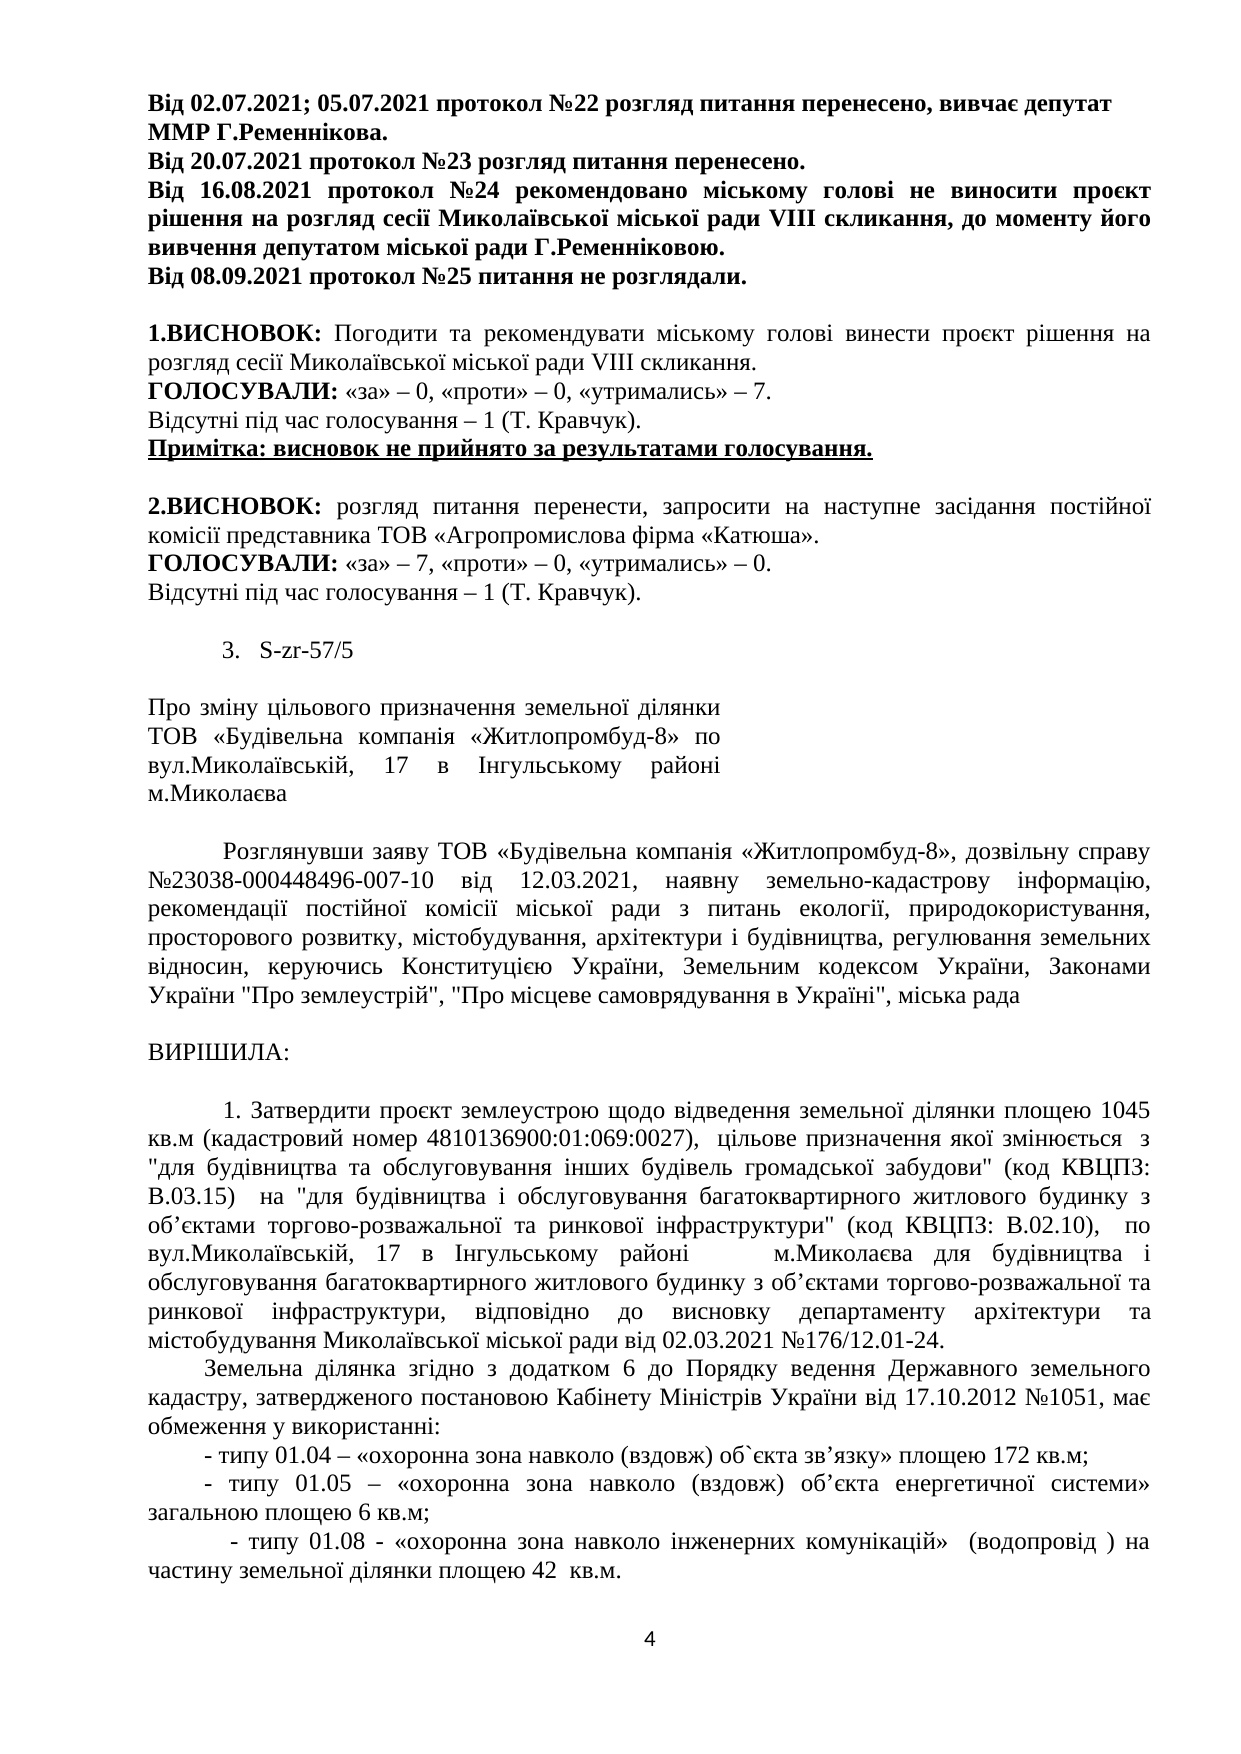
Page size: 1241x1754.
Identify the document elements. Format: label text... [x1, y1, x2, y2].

text Відсутні під час голосування – 1 (Т. Кравчук). [148, 577, 1152, 606]
text Земельна ділянка згідно з додатком 6 до Порядку ведення Державного земельного кадастру, затвердженого постановою Кабінету Міністрів України від 17.10.2012 №1051, має обмеження у використанні: [148, 1353, 1152, 1440]
text Від 16.08.2021 протокол №24 рекомендовано міському голові не виносити проєкт рішення на розгляд сесії Миколаївської міської ради VIII скликання, до моменту його вивчення депутатом міської ради Г.Ременніковою. [148, 175, 1152, 261]
text - типу 01.08 - «охоронна зона навколо інженерних комунікацій» (водопровід ) на частину земельної ділянки площею 42 кв.м. [148, 1526, 1152, 1583]
text Від 02.07.2021; 05.07.2021 протокол №22 розгляд питання перенесено, вивчає депутат ММР Г.Ременнікова. [148, 88, 1152, 146]
text 1.ВИСНОВОК: Погодити та рекомендувати міському голові винести проєкт рішення на розгляд сесії Миколаївської міської ради VIII скликання. [148, 318, 1152, 376]
text - типу 01.05 – «охоронна зона навколо (вздовж) об’єкта енергетичної системи» загальною площею 6 кв.м; [148, 1468, 1152, 1526]
text Примітка: висновок не прийнято за результатами голосування. [148, 433, 1152, 462]
text Відсутні під час голосування – 1 (Т. Кравчук). [148, 405, 1152, 433]
text Від 20.07.2021 протокол №23 розгляд питання перенесено. [148, 146, 1152, 175]
text ГОЛОСУВАЛИ: «за» – 7, «проти» – 0, «утримались» – 0. [148, 548, 1152, 577]
text ГОЛОСУВАЛИ: «за» – 0, «проти» – 0, «утримались» – 7. [148, 376, 1152, 405]
text - типу 01.04 – «охоронна зона навколо (вздовж) об`єкта зв’язку» площею 172 кв.м; [148, 1440, 1152, 1468]
list S-zr-57/5 [222, 635, 1132, 663]
text 2.ВИСНОВОК: розгляд питання перенести, запросити на наступне засідання постійної комісії представника ТОВ «Агропромислова фірма «Катюша». [148, 491, 1152, 548]
text 1. Затвердити проєкт землеустрою щодо відведення земельної ділянки площею 1045 кв.м (кадастровий номер 4810136900:01:069:0027), цільове призначення якої змінюється з "для будівництва та обслуговування інших будівель громадської забудови" (код КВЦПЗ: В.03.15) на "для будівництва і обслуговування багатоквартирного житлового будинку з об’єктами торгово-розважальної та ринкової інфраструктури" (код КВЦПЗ: В.02.10), по вул.Миколаївській, 17 в Інгульському районі м.Миколаєва для будівництва і обслуговування багатоквартирного житлового будинку з об’єктами торгово-розважальної та ринкової інфраструктури, відповідно до висновку департаменту архітектури та містобудування Миколаївської міської ради від 02.03.2021 №176/12.01-24. [148, 1095, 1152, 1353]
text Від 08.09.2021 протокол №25 питання не розглядали. [148, 261, 1152, 290]
text Про зміну цільового призначення земельної ділянки ТОВ «Будівельна компанія «Житлопромбуд-8» по вул.Миколаївській, 17 в Інгульському районі м.Миколаєва [148, 692, 721, 807]
text ВИРІШИЛА: [148, 1037, 1152, 1066]
text Розглянувши заяву ТОВ «Будівельна компанія «Житлопромбуд-8», дозвільну справу №23038-000448496-007-10 від 12.03.2021, наявну земельно-кадастрову інформацію, рекомендації постійної комісії міської ради з питань екології, природокористування, просторового розвитку, містобудування, архітектури і будівництва, регулювання земельних відносин, керуючись Конституцією України, Земельним кодексом України, Законами України "Про землеустрій", "Про місцеве самоврядування в Україні", міська рада [148, 836, 1152, 1008]
